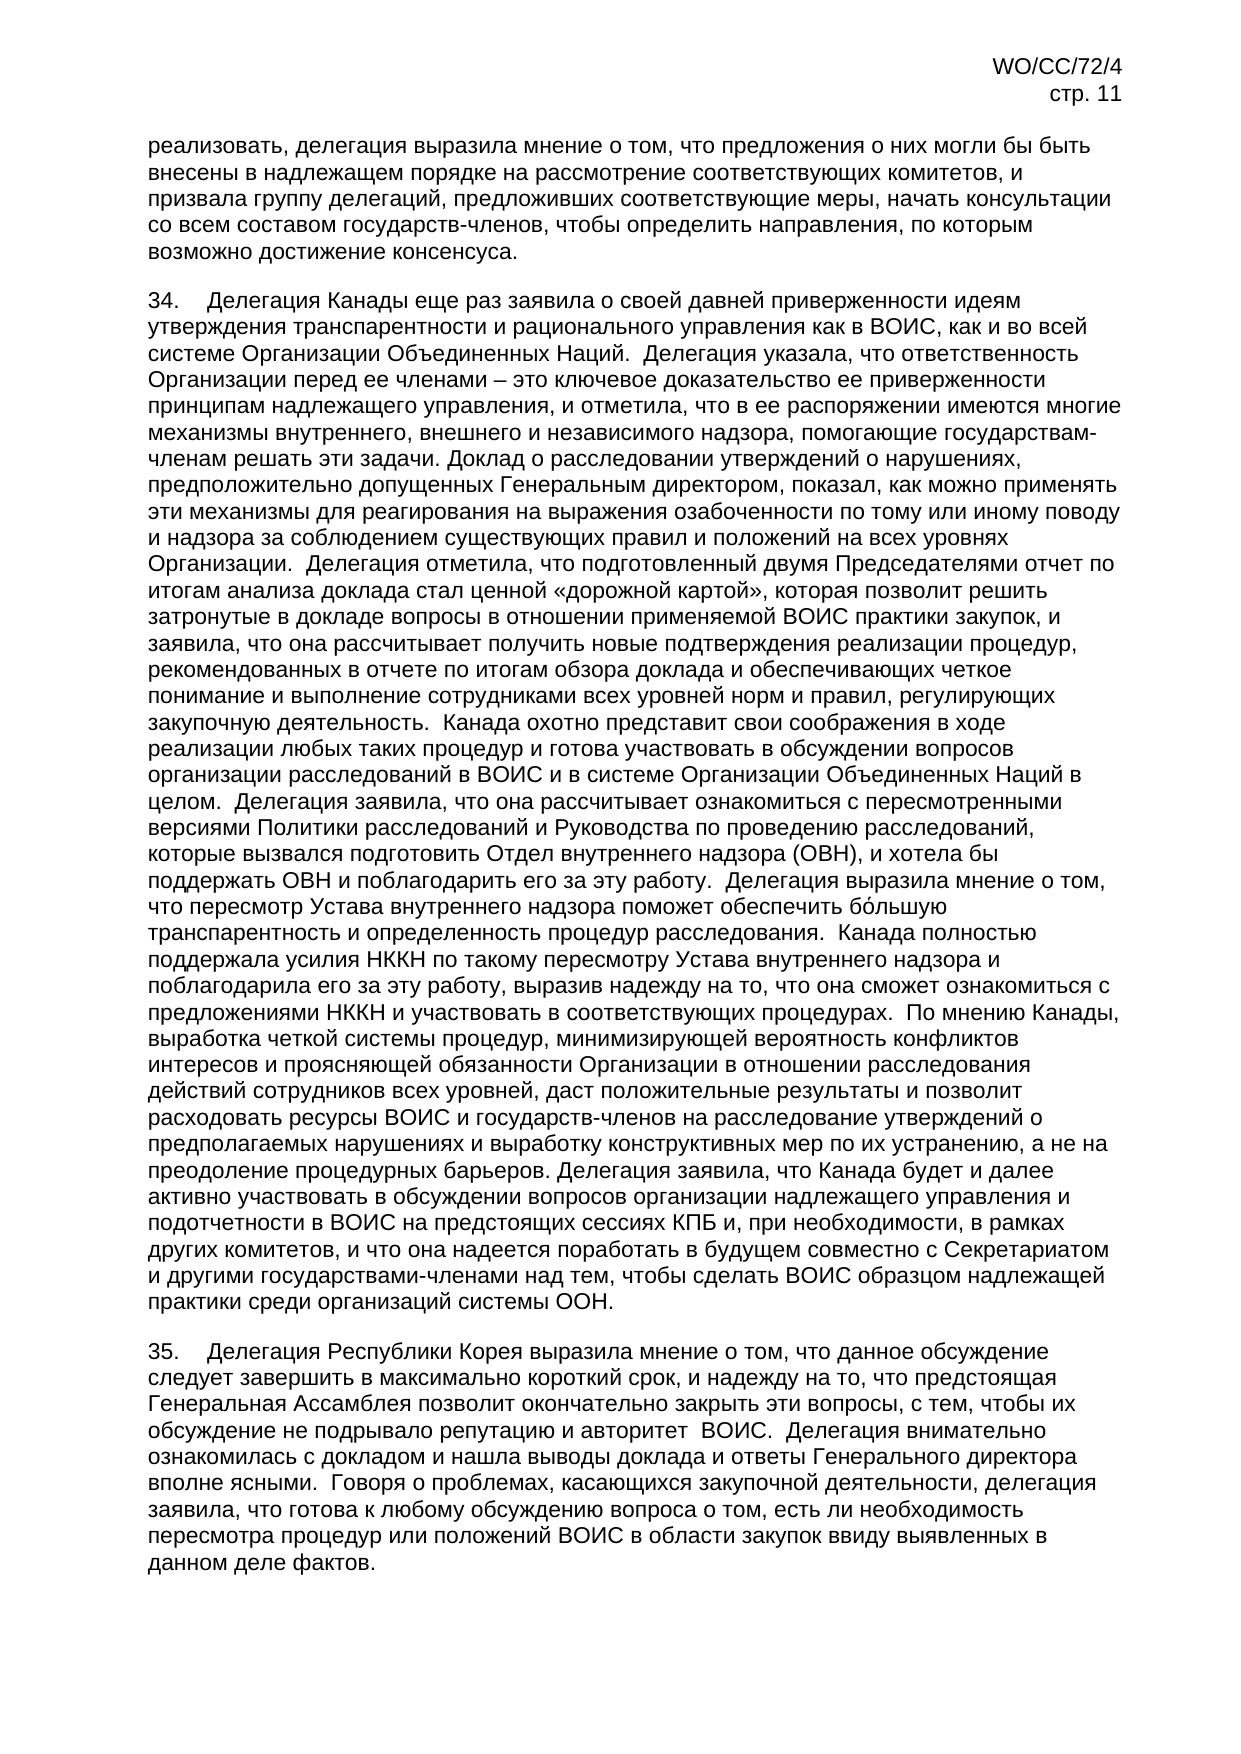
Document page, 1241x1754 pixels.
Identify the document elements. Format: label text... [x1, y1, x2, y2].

text Делегация Канады еще раз заявила о своей давней приверженности идеям утверждения транспарентности и рационального управления как в ВОИС, как и во всей системе Организации Объединенных Наций. Делегация указала, что ответственность Организации перед ее членами – это ключевое доказательство ее приверженности принципам надлежащего управления, и отметила, что в ее распоряжении имеются многие механизмы внутреннего, внешнего и независимого надзора, помогающие государствам-членам решать эти задачи. Доклад о расследовании утверждений о нарушениях, предположительно допущенных Генеральным директором, показал, как можно применять эти механизмы для реагирования на выражения озабоченности по тому или иному поводу и надзора за соблюдением существующих правил и положений на всех уровнях Организации. Делегация отметила, что подготовленный двумя Председателями отчет по итогам анализа доклада стал ценной «дорожной картой», которая позволит решить затронутые в докладе вопросы в отношении применяемой ВОИС практики закупок, и заявила, что она рассчитывает получить новые подтверждения реализации процедур, рекомендованных в отчете по итогам обзора доклада и обеспечивающих четкое понимание и выполнение сотрудниками всех уровней норм и правил, регулирующих закупочную деятельность. Канада охотно представит свои соображения в ходе реализации любых таких процедур и готова участвовать в обсуждении вопросов организации расследований в ВОИС и в системе Организации Объединенных Наций в целом. Делегация заявила, что она рассчитывает ознакомиться с пересмотренными версиями Политики расследований и Руководства по проведению расследований, которые вызвался подготовить Отдел внутреннего надзора (ОВН), и хотела бы поддержать ОВН и поблагодарить его за эту работу. Делегация выразила мнение о том, что пересмотр Устава внутреннего надзора поможет обеспечить бόльшую транспарентность и определенность процедур расследования. Канада полностью поддержала усилия НККН по такому пересмотру Устава внутреннего надзора и поблагодарила его за эту работу, выразив надежду на то, что она сможет ознакомиться с предложениями НККН и участвовать в соответствующих процедурах. По мнению Канады, выработка четкой системы процедур, минимизирующей вероятность конфликтов интересов и проясняющей обязанности Организации в отношении расследования действий сотрудников всех уровней, даст положительные результаты и позволит расходовать ресурсы ВОИС и государств-членов на расследование утверждений о предполагаемых нарушениях и выработку конструктивных мер по их устранению, а не на преодоление процедурных барьеров. Делегация заявила, что Канада будет и далее активно участвовать в обсуждении вопросов организации надлежащего управления и подотчетности в ВОИС на предстоящих сессиях КПБ и, при необходимости, в рамках других комитетов, и что она надеется поработать в будущем совместно с Секретариатом и другими государствами-членами над тем, чтобы сделать ВОИС образцом надлежащей практики среди организаций системы ООН. [148, 287, 1122, 1315]
text Делегация Республики Корея выразила мнение о том, что данное обсуждение следует завершить в максимально короткий срок, и надежду на то, что предстоящая Генеральная Ассамблея позволит окончательно закрыть эти вопросы, с тем, чтобы их обсуждение не подрывало репутацию и авторитет ВОИС. Делегация внимательно ознакомилась с докладом и нашла выводы доклада и ответы Генерального директора вполне ясными. Говоря о проблемах, касающихся закупочной деятельности, делегация заявила, что готова к любому обсуждению вопроса о том, есть ли необходимость пересмотра процедур или положений ВОИС в области закупок ввиду выявленных в данном деле фактов. [148, 1338, 1122, 1575]
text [148, 132, 1122, 264]
